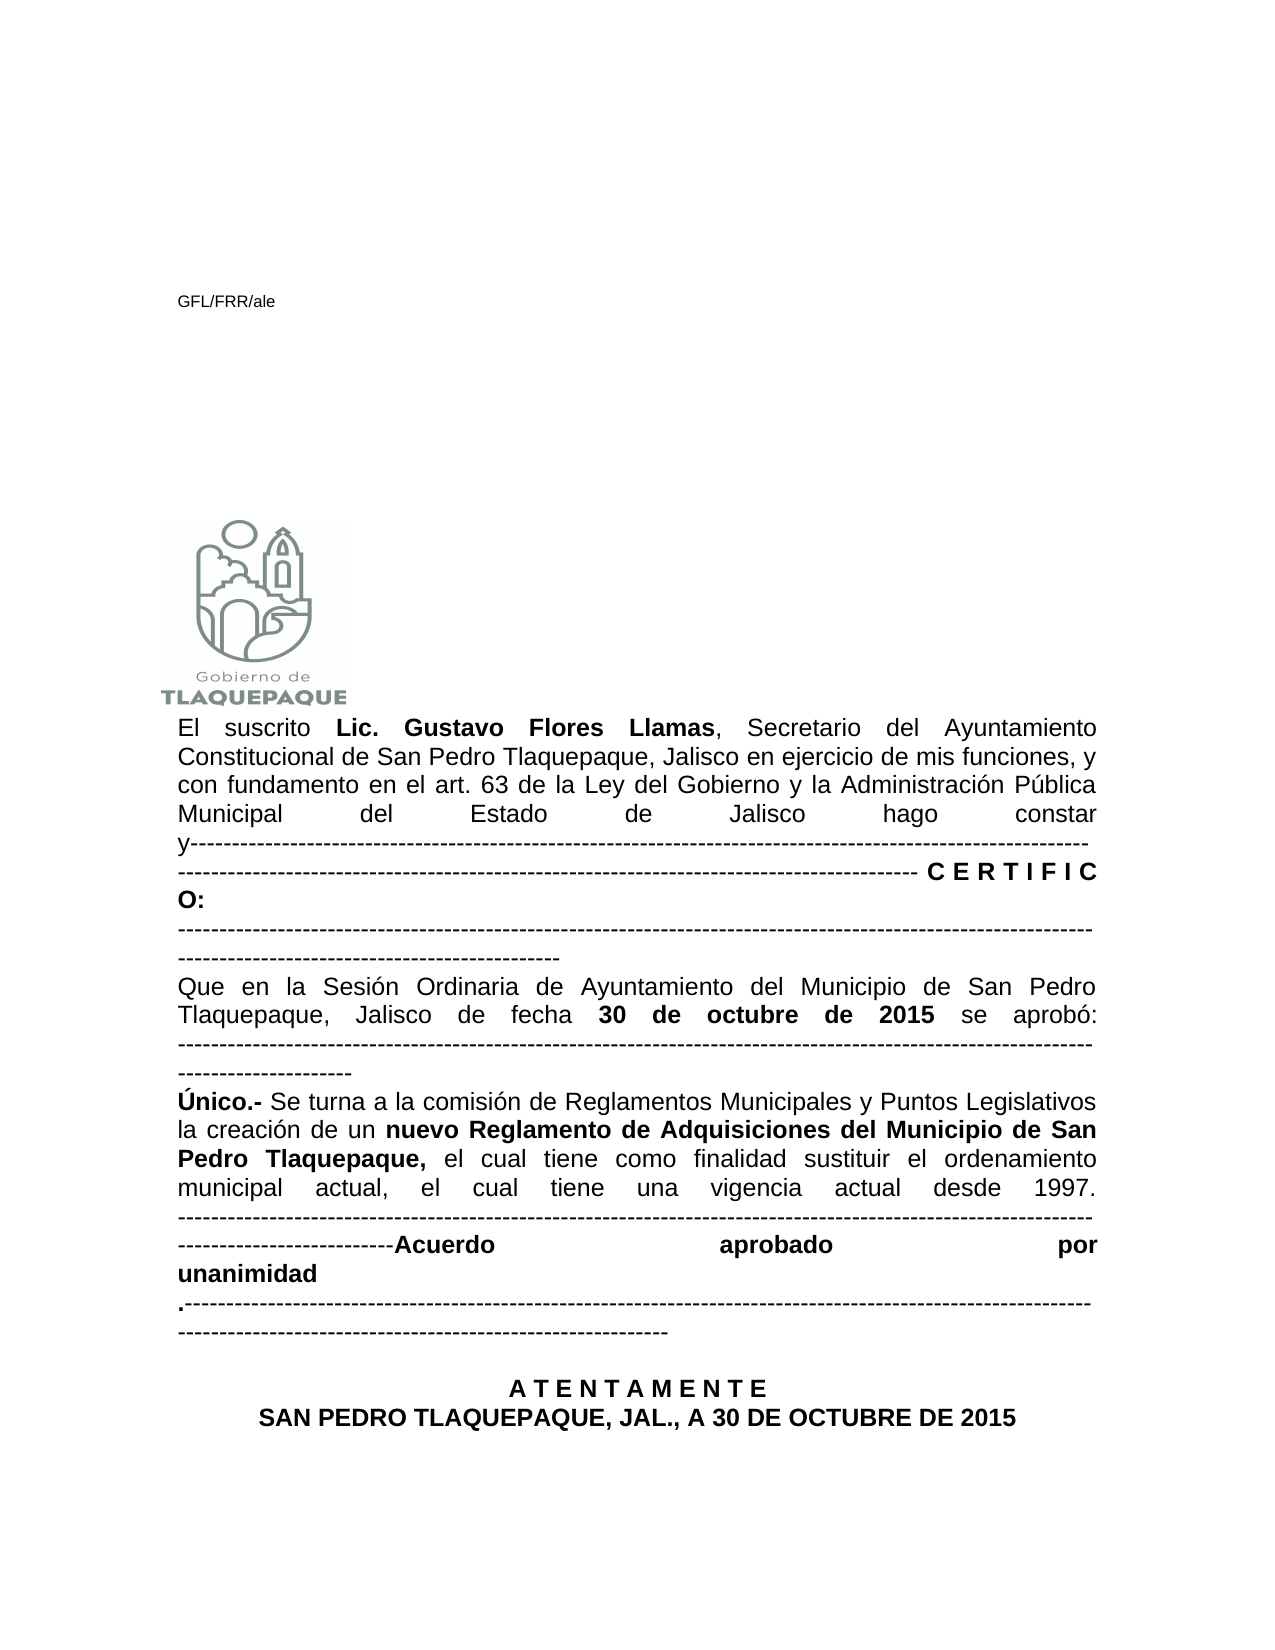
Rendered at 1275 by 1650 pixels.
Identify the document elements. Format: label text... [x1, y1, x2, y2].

list SAN PEDRO TLAQUEPAQUE, JAL., A 30 DE OCTUBRE DE 2015 [177, 1403, 1098, 1432]
text Único.- Se turna a la comisión de Reglamentos Municipales y Puntos Legislativos la creación de un nuevo Reglamento de Adquisiciones del Municipio de San Pedro Tlaquepaque, el cual tiene como finalidad sustituir el ordenamiento municipal actual, el cual tiene una vigencia actual desde 1997. ----------------------------------------------------------------------------------------------------------------------------------------Acuerdo aprobado por unanimidad.------------------------------------------------------------------------------------------------------------------------------------------------------------------------ [177, 1087, 1098, 1346]
text Que en la Sesión Ordinaria de Ayuntamiento del Municipio de San Pedro Tlaquepaque, Jalisco de fecha 30 de octubre de 2015 se aprobó: ----------------------------------------------------------------------------------------------------------------------------------- [177, 972, 1098, 1087]
text GFL/FRR/ale [177, 291, 1098, 311]
picture [161, 520, 347, 706]
text A T E N T A M E N T E [177, 1374, 1098, 1403]
text El suscrito Lic. Gustavo Flores Llamas, Secretario del Ayuntamiento Constitucional de San Pedro Tlaquepaque, Jalisco en ejercicio de mis funciones, y con fundamento en el art. 63 de la Ley del Gobierno y la Administración Pública Municipal del Estado de Jalisco hago constar y----------------------------------------------------------------------------------------------------------------------------------------------------------------------------------------------------- C E R T I F I C O: ------------------------------------------------------------------------------------------------------------------------------------------------------------ [177, 713, 1098, 972]
